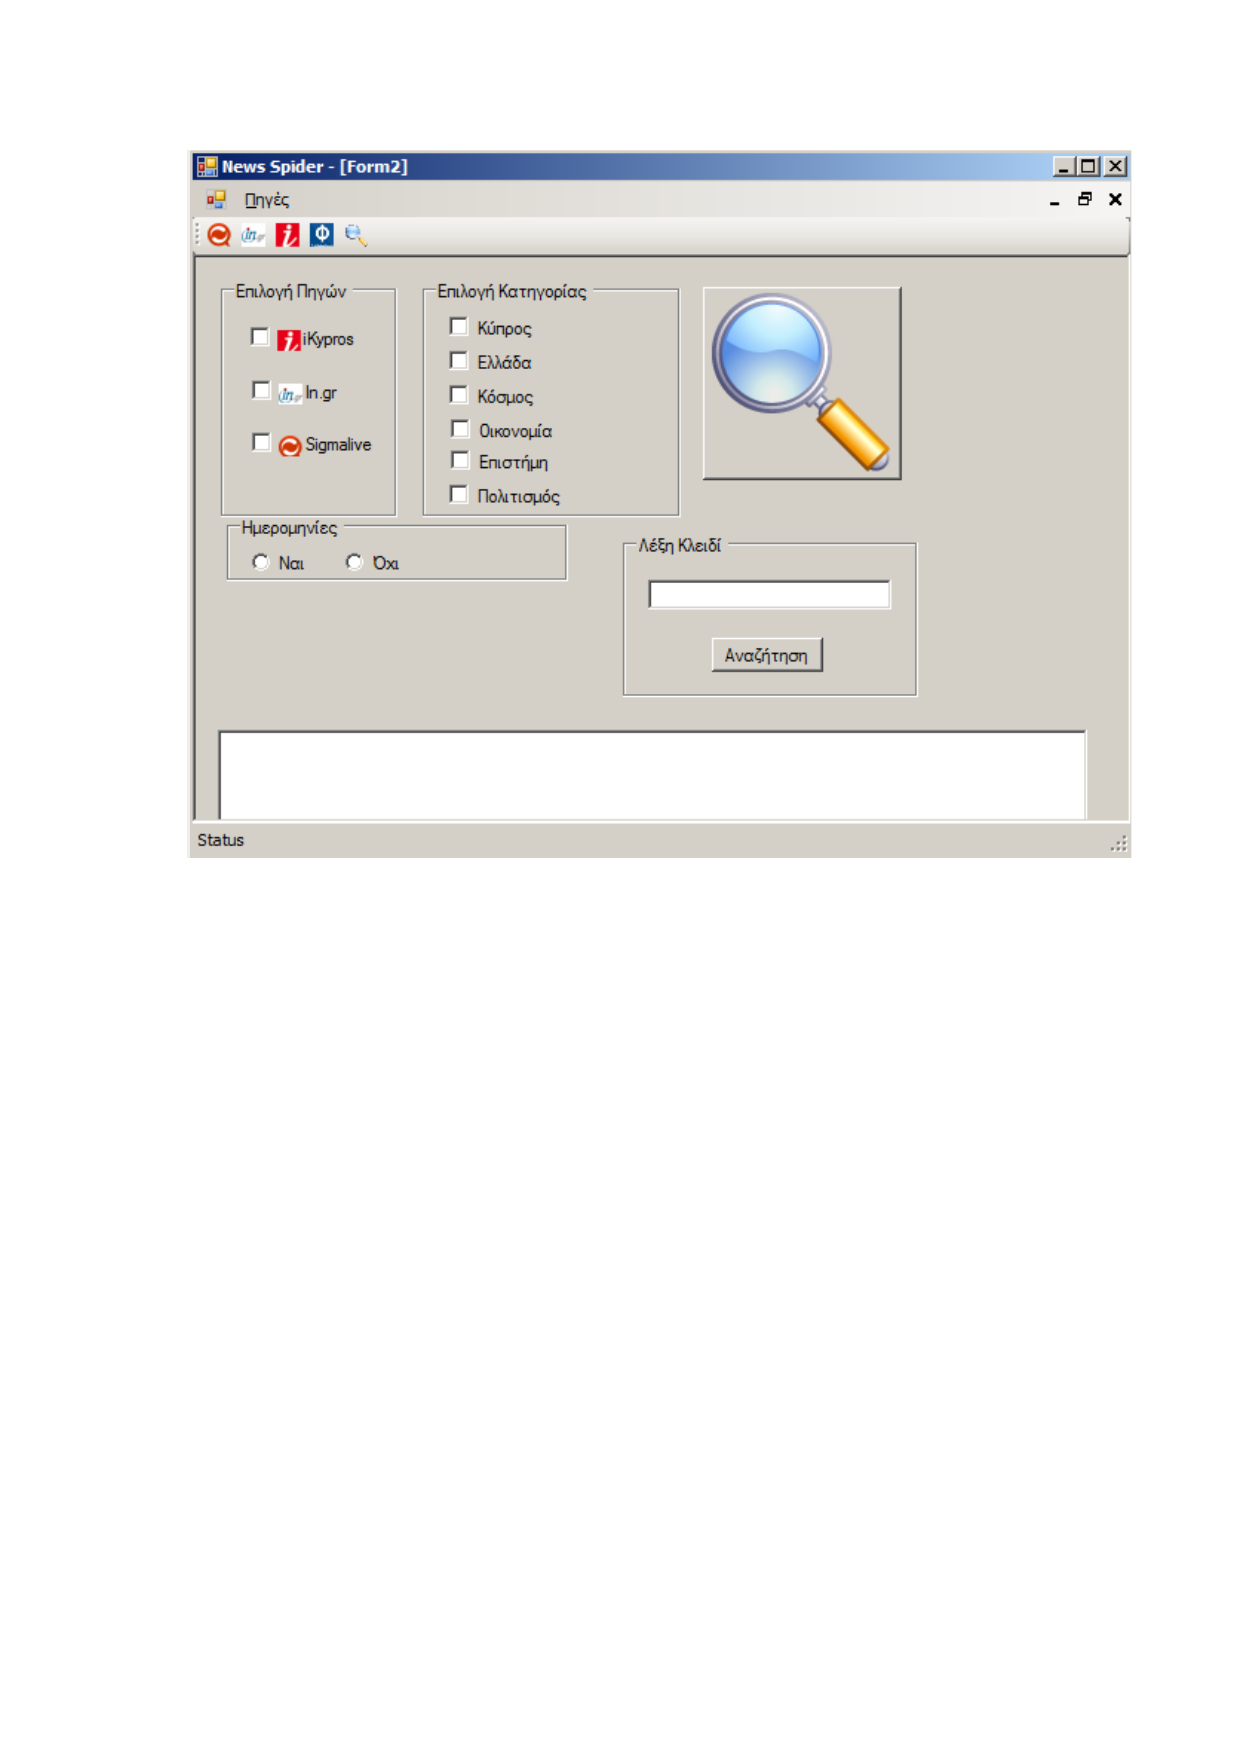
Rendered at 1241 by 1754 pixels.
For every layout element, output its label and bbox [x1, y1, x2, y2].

picture [187, 150, 1132, 858]
